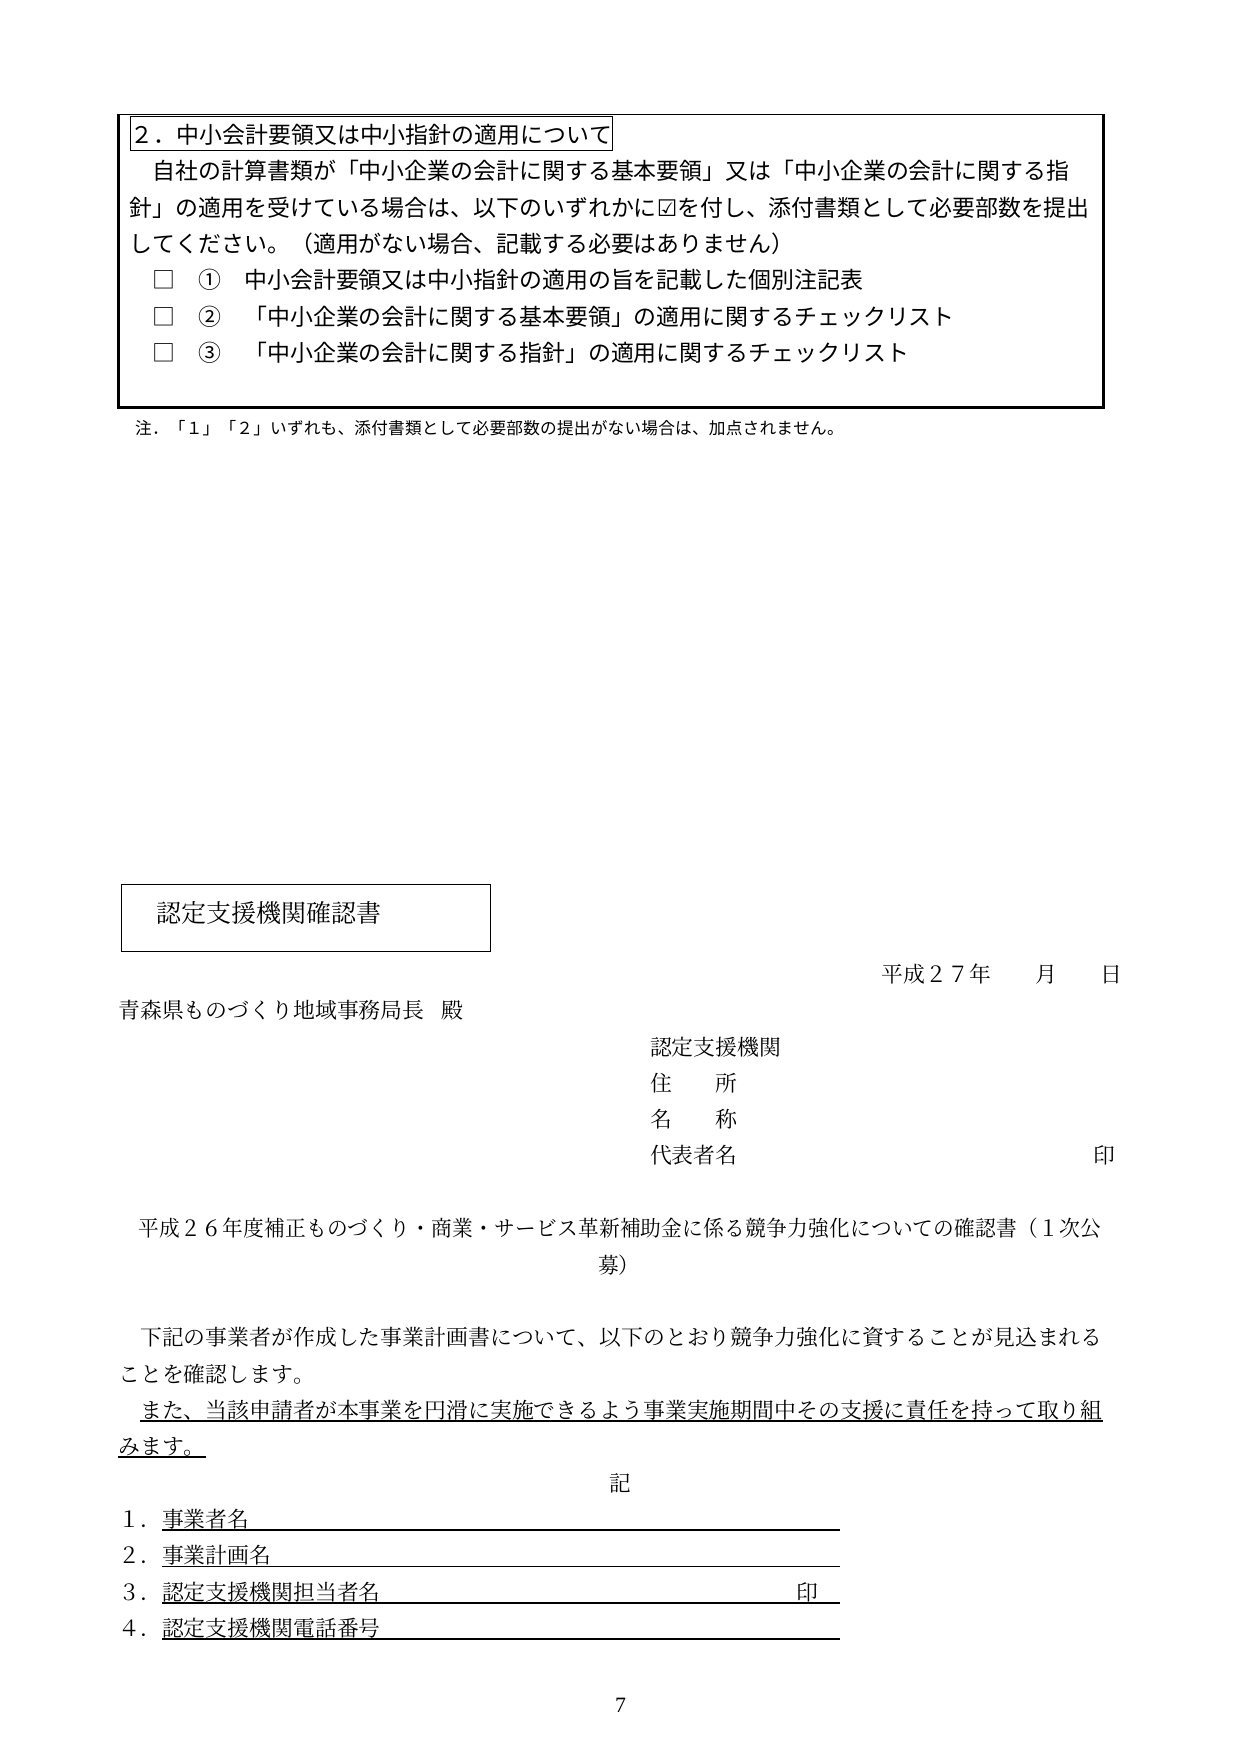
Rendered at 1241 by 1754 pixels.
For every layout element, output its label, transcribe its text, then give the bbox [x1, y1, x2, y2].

text 代表者名 印 [118, 1136, 1122, 1173]
text 注．「１」「２」いずれも、添付書類として必要部数の提出がない場合は、加点されません。 [118, 409, 1122, 446]
list ４．認定支援機関電話番号 [118, 1609, 1122, 1645]
text また、当該申請者が本事業を円滑に実施できるよう事業実施期間中その支援に責任を持って取り組みます。 [118, 1391, 1122, 1463]
table_cell ２．中小会計要領又は中小指針の適用について 自社の計算書類が「中小企業の会計に関する基本要領」又は「中小企業の会計に関する指針」の適用を受けている場合は、以下のいずれかに☑を付し、添付書類として必要部数を提出してください。（適用がない場合、記載する必要はありません） □ ① 中小会計要領又は中小指針の適用の旨を記載した個別注記表 □ ② 「中小企業の会計に関する基本要領」の適用に関するチェックリスト □ ③ 「中小企業の会計に関する指針」の適用に関するチェックリスト [120, 115, 1102, 406]
text 平成２６年度補正ものづくり・商業・サービス革新補助金に係る競争力強化についての確認書（１次公募） [118, 1209, 1122, 1282]
list ２．事業計画名 [118, 1536, 1122, 1573]
subtitle 記 [118, 1463, 1122, 1500]
text １．事業者名 [118, 1500, 1122, 1536]
text 下記の事業者が作成した事業計画書について、以下のとおり競争力強化に資することが見込まれることを確認します。 [118, 1318, 1122, 1391]
text 住 所 [118, 1064, 1122, 1100]
text 名 称 [118, 1100, 1122, 1136]
text ３．認定支援機関担当者名 印 [118, 1573, 1122, 1609]
text 認定支援機関 [118, 1027, 1122, 1064]
text 青森県ものづくり地域事務局長 殿 [118, 991, 1122, 1027]
text 平成２７年 月 日 [118, 954, 1122, 991]
